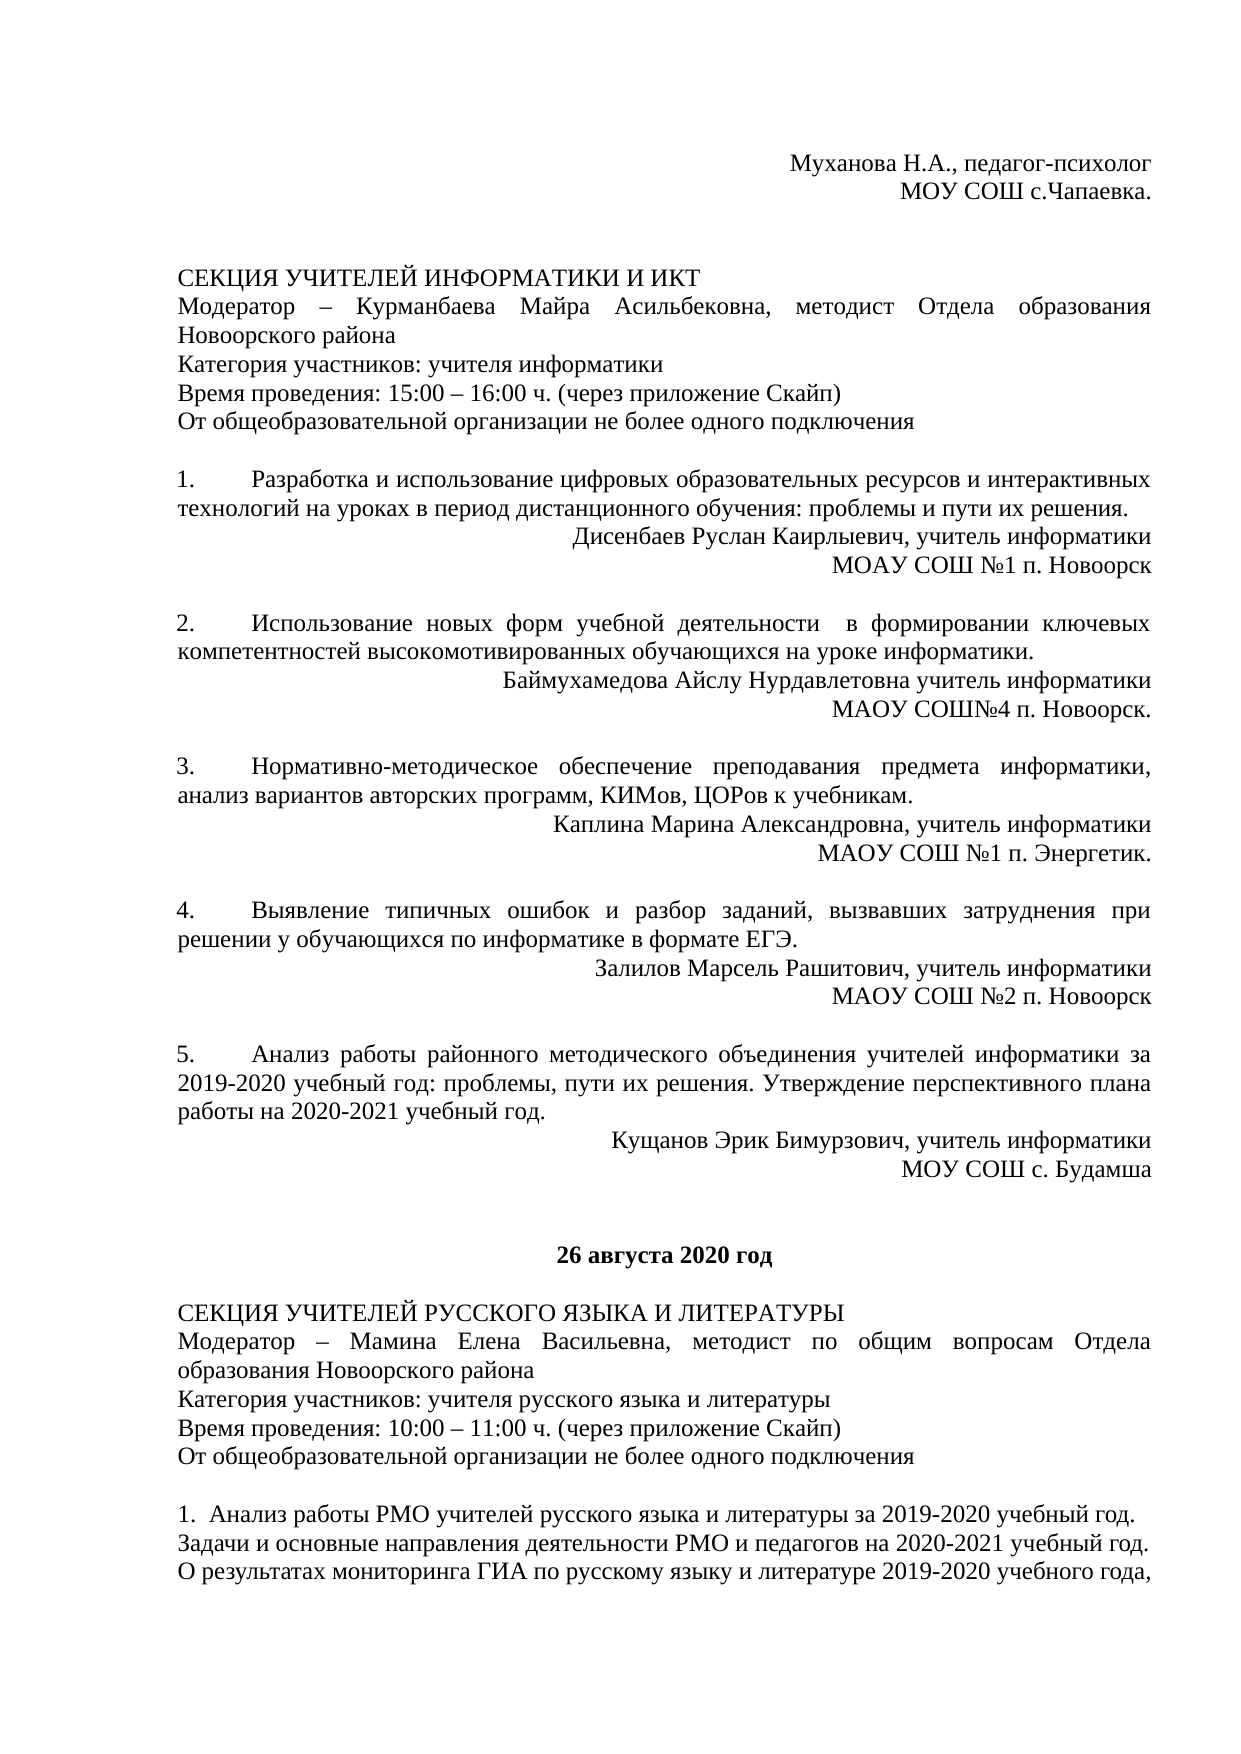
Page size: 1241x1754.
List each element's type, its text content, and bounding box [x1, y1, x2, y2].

list Разработка и использование цифровых образовательных ресурсов и интерактивных технологий на уроках в период дистанционного обучения: проблемы и пути их решения. [176, 464, 1152, 521]
text МАОУ СОШ №2 п. Новоорск [176, 981, 1152, 1010]
text МАОУ СОШ№4 п. Новоорск. [176, 694, 1152, 723]
text Время проведения: 10:00 – 11:00 ч. (через приложение Скайп) [177, 1413, 1152, 1441]
text МОУ СОШ с.Чапаевка. [207, 176, 1152, 205]
text От общеобразовательной организации не более одного подключения [177, 1441, 1152, 1470]
text Модератор – Курманбаева Майра Асильбековна, методист Отдела образования Новоорского района [177, 291, 1152, 349]
text МАОУ СОШ №1 п. Энергетик. [176, 838, 1152, 866]
text Категория участников: учителя русского языка и литературы [177, 1384, 1152, 1413]
list Нормативно-методическое обеспечение преподавания предмета информатики, анализ вариантов авторских программ, КИМов, ЦОРов к учебникам. [176, 751, 1152, 809]
list Выявление типичных ошибок и разбор заданий, вызвавших затруднения при решении у обучающихся по информатике в формате ЕГЭ. [176, 895, 1152, 953]
text Залилов Марсель Рашитович, учитель информатики [176, 953, 1152, 981]
text Время проведения: 15:00 – 16:00 ч. (через приложение Скайп) [177, 378, 1152, 406]
text Дисенбаев Руслан Каирлыевич, учитель информатики [176, 521, 1152, 550]
list Использование новых форм учебной деятельности в формировании ключевых компетентностей высокомотивированных обучающихся на уроке информатики. [176, 608, 1152, 665]
list Анализ работы районного методического объединения учителей информатики за 2019-2020 учебный год: проблемы, пути их решения. Утверждение перспективного плана работы на 2020-2021 учебный год. [176, 1039, 1152, 1125]
text МОАУ СОШ №1 п. Новоорск [176, 550, 1152, 579]
text От общеобразовательной организации не более одного подключения [177, 406, 1152, 435]
text Баймухамедова Айслу Нурдавлетовна учитель информатики [176, 665, 1152, 694]
text Каплина Марина Александровна, учитель информатики [176, 809, 1152, 838]
text Муханова Н.А., педагог-психолог [207, 148, 1152, 176]
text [177, 1499, 1152, 1585]
text Модератор – Мамина Елена Васильевна, методист по общим вопросам Отдела образования Новоорского района [177, 1326, 1152, 1384]
text СЕКЦИЯ УЧИТЕЛЕЙ РУССКОГО ЯЗЫКА И ЛИТЕРАТУРЫ [177, 1298, 1152, 1326]
text Категория участников: учителя информатики [177, 349, 1152, 378]
text Кущанов Эрик Бимурзович, учитель информатики [176, 1125, 1152, 1154]
text СЕКЦИЯ УЧИТЕЛЕЙ ИНФОРМАТИКИ И ИКТ [177, 263, 1152, 291]
text МОУ СОШ с. Будамша [176, 1154, 1152, 1183]
text 26 августа 2020 год [177, 1240, 1152, 1269]
